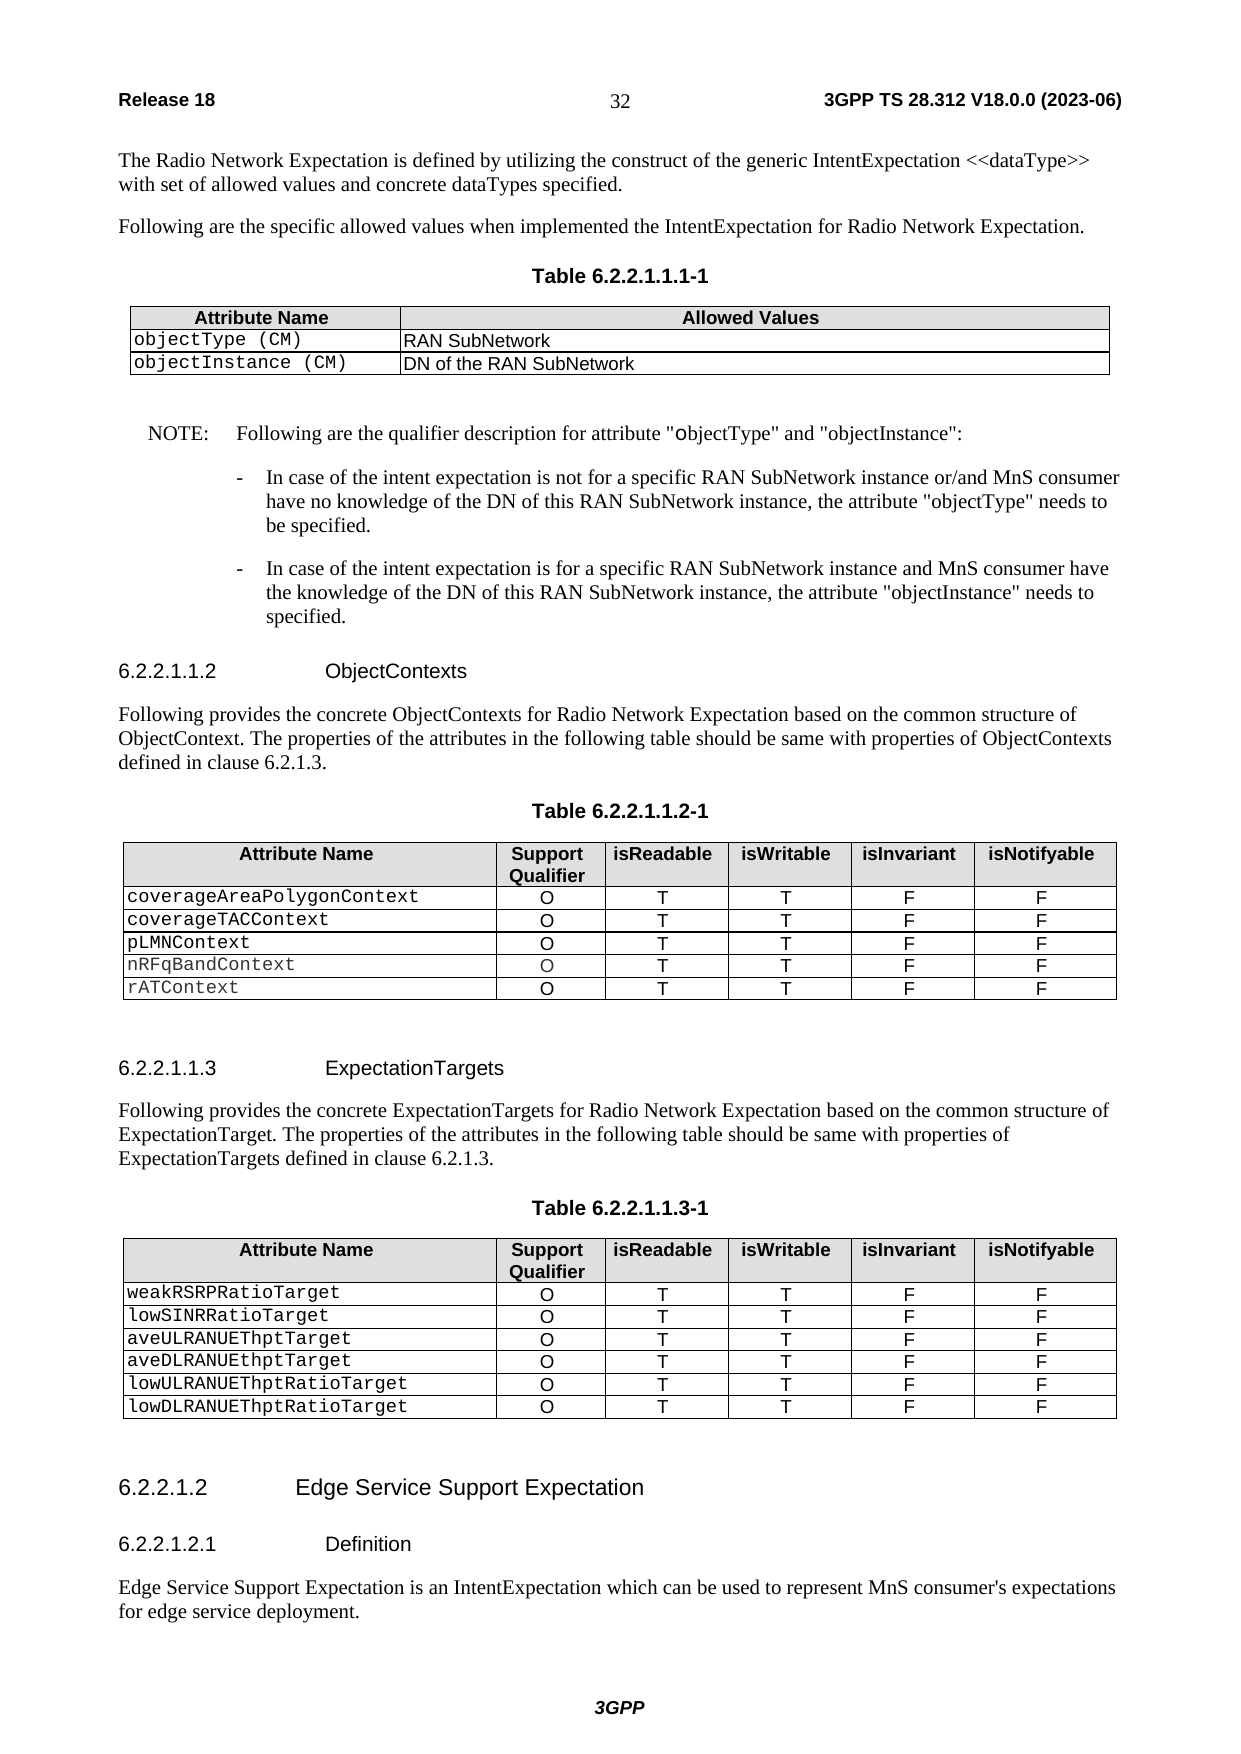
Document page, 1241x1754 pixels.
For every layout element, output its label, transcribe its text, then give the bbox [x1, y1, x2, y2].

table_cell T [729, 910, 851, 931]
table_cell lowDLRANUEThptRatioTarget [124, 1396, 496, 1418]
table_cell T [606, 1283, 728, 1305]
table_cell F [975, 1351, 1116, 1373]
table_cell T [606, 978, 728, 999]
text NOTE: Following are the qualifier description for attribute "objectType" and "objectInstance": [148, 418, 1122, 446]
table_header Attribute Name [124, 843, 496, 886]
table_cell T [729, 955, 851, 977]
table_cell T [729, 1396, 851, 1418]
table_cell F [975, 1329, 1116, 1350]
text Table 6.2.2.1.1.3-1 [118, 1195, 1122, 1219]
table_header Support Qualifier [497, 1239, 605, 1282]
table_cell T [606, 1329, 728, 1350]
text Following provides the concrete ObjectContexts for Radio Network Expectation based on the common structure of ObjectContext. The properties of the attributes in the following table should be same with properties of ObjectContexts defined in clause 6.2.1.3. [118, 702, 1122, 774]
table_cell aveDLRANUEthptTarget [124, 1351, 496, 1373]
table_cell lowSINRRatioTarget [124, 1306, 496, 1327]
text Following are the specific allowed values when implemented the IntentExpectation for Radio Network Expectation. [118, 214, 1122, 238]
table_cell F [975, 978, 1116, 999]
table_cell F [975, 910, 1116, 931]
table_cell RAN SubNetwork [401, 330, 1109, 351]
table_cell O [497, 910, 605, 931]
table_cell T [606, 1374, 728, 1395]
table_cell T [729, 1329, 851, 1350]
table_cell F [852, 955, 974, 977]
table_cell F [975, 887, 1116, 909]
text 6.2.2.1.2.1 Definition [118, 1532, 1122, 1556]
table_cell F [975, 933, 1116, 954]
table_cell F [852, 1396, 974, 1418]
table_cell F [852, 1329, 974, 1350]
table_cell pLMNContext [124, 933, 496, 954]
text Following provides the concrete ExpectationTargets for Radio Network Expectation based on the common structure of ExpectationTarget. The properties of the attributes in the following table should be same with properties of ExpectationTargets defined in clause 6.2.1.3. [118, 1098, 1122, 1170]
table_cell T [729, 1351, 851, 1373]
table_header isInvariant [852, 1239, 974, 1282]
text Table 6.2.2.1.1.2-1 [118, 799, 1122, 823]
table_cell F [852, 1306, 974, 1327]
table_cell T [606, 910, 728, 931]
table_cell coverageAreaPolygonContext [124, 887, 496, 909]
text - In case of the intent expectation is not for a specific RAN SubNetwork instance or/and MnS consumer have no knowledge of the DN of this RAN SubNetwork instance, the attribute "objectType" needs to be specified. [236, 465, 1122, 537]
table_header isReadable [606, 1239, 728, 1282]
text 6.2.2.1.1.2 ObjectContexts [118, 659, 1122, 683]
text Service Support Expectation is an IntentExpectation which can be used to represent MnS consumer's expectations for service deployment. [118, 1574, 1122, 1623]
table_cell F [975, 1374, 1116, 1395]
table_cell O [497, 1351, 605, 1373]
table_cell O [497, 933, 605, 954]
table_cell weakRSRPRatioTarget [124, 1283, 496, 1305]
table_cell F [852, 1351, 974, 1373]
table_cell aveULRANUEThptTarget [124, 1329, 496, 1350]
table_header Attribute Name [124, 1239, 496, 1282]
table_cell coverageTACContext [124, 910, 496, 931]
table_cell T [606, 1306, 728, 1327]
table_cell F [852, 887, 974, 909]
table_cell O [497, 1396, 605, 1418]
table_cell T [729, 887, 851, 909]
table_cell T [729, 1374, 851, 1395]
table_header Support Qualifier [497, 843, 605, 886]
table_cell O [497, 978, 605, 999]
text Table 6.2.2.1.1.1-1 [118, 263, 1122, 287]
table_cell F [852, 910, 974, 931]
table_header isReadable [606, 843, 728, 886]
table_cell T [729, 933, 851, 954]
table_cell F [975, 1283, 1116, 1305]
table_cell T [729, 1283, 851, 1305]
table_cell T [606, 1351, 728, 1373]
table_header isWritable [729, 843, 851, 886]
table_header isWritable [729, 1239, 851, 1282]
table_header Allowed Values [401, 307, 1109, 329]
table_cell O [497, 1329, 605, 1350]
table_cell F [852, 933, 974, 954]
table_cell O [497, 1374, 605, 1395]
table_cell lowULRANUEThptRatioTarget [124, 1374, 496, 1395]
table_cell objectType (CM) [131, 330, 400, 351]
text - In case of the intent expectation is for a specific RAN SubNetwork instance and MnS consumer have the knowledge of the DN of this RAN SubNetwork instance, the attribute "objectInstance" needs to specified. [236, 556, 1122, 628]
table_cell T [729, 1306, 851, 1327]
table_cell objectInstance (CM) [131, 353, 400, 374]
table_header isNotifyable [975, 843, 1116, 886]
text 6.2.2.1.1.3 ExpectationTargets [118, 1056, 1122, 1079]
table_cell T [606, 1396, 728, 1418]
table_cell O [497, 1306, 605, 1327]
table_header Attribute Name [131, 307, 400, 329]
table_cell F [852, 1283, 974, 1305]
table_cell T [606, 955, 728, 977]
subtitle 6.2.2.1.2 Service Support Expectation [118, 1474, 1122, 1501]
table_header isInvariant [852, 843, 974, 886]
text The Radio Network Expectation is defined by utilizing the construct of the generic IntentExpectation <<dataType>> with set of allowed values and concrete dataTypes specified. [118, 147, 1122, 196]
table_cell F [975, 1306, 1116, 1327]
table_cell F [975, 955, 1116, 977]
table_cell O [497, 955, 605, 977]
table_cell T [606, 933, 728, 954]
table_cell T [729, 978, 851, 999]
table_cell F [852, 978, 974, 999]
table_cell F [852, 1374, 974, 1395]
table_header isNotifyable [975, 1239, 1116, 1282]
table_cell O [497, 1283, 605, 1305]
table_cell T [606, 887, 728, 909]
table_cell nRFqBandContext [124, 955, 496, 977]
table_cell O [497, 887, 605, 909]
table_cell DN of the RAN SubNetwork [401, 353, 1109, 374]
table_cell rATContext [124, 978, 496, 999]
table_cell F [975, 1396, 1116, 1418]
